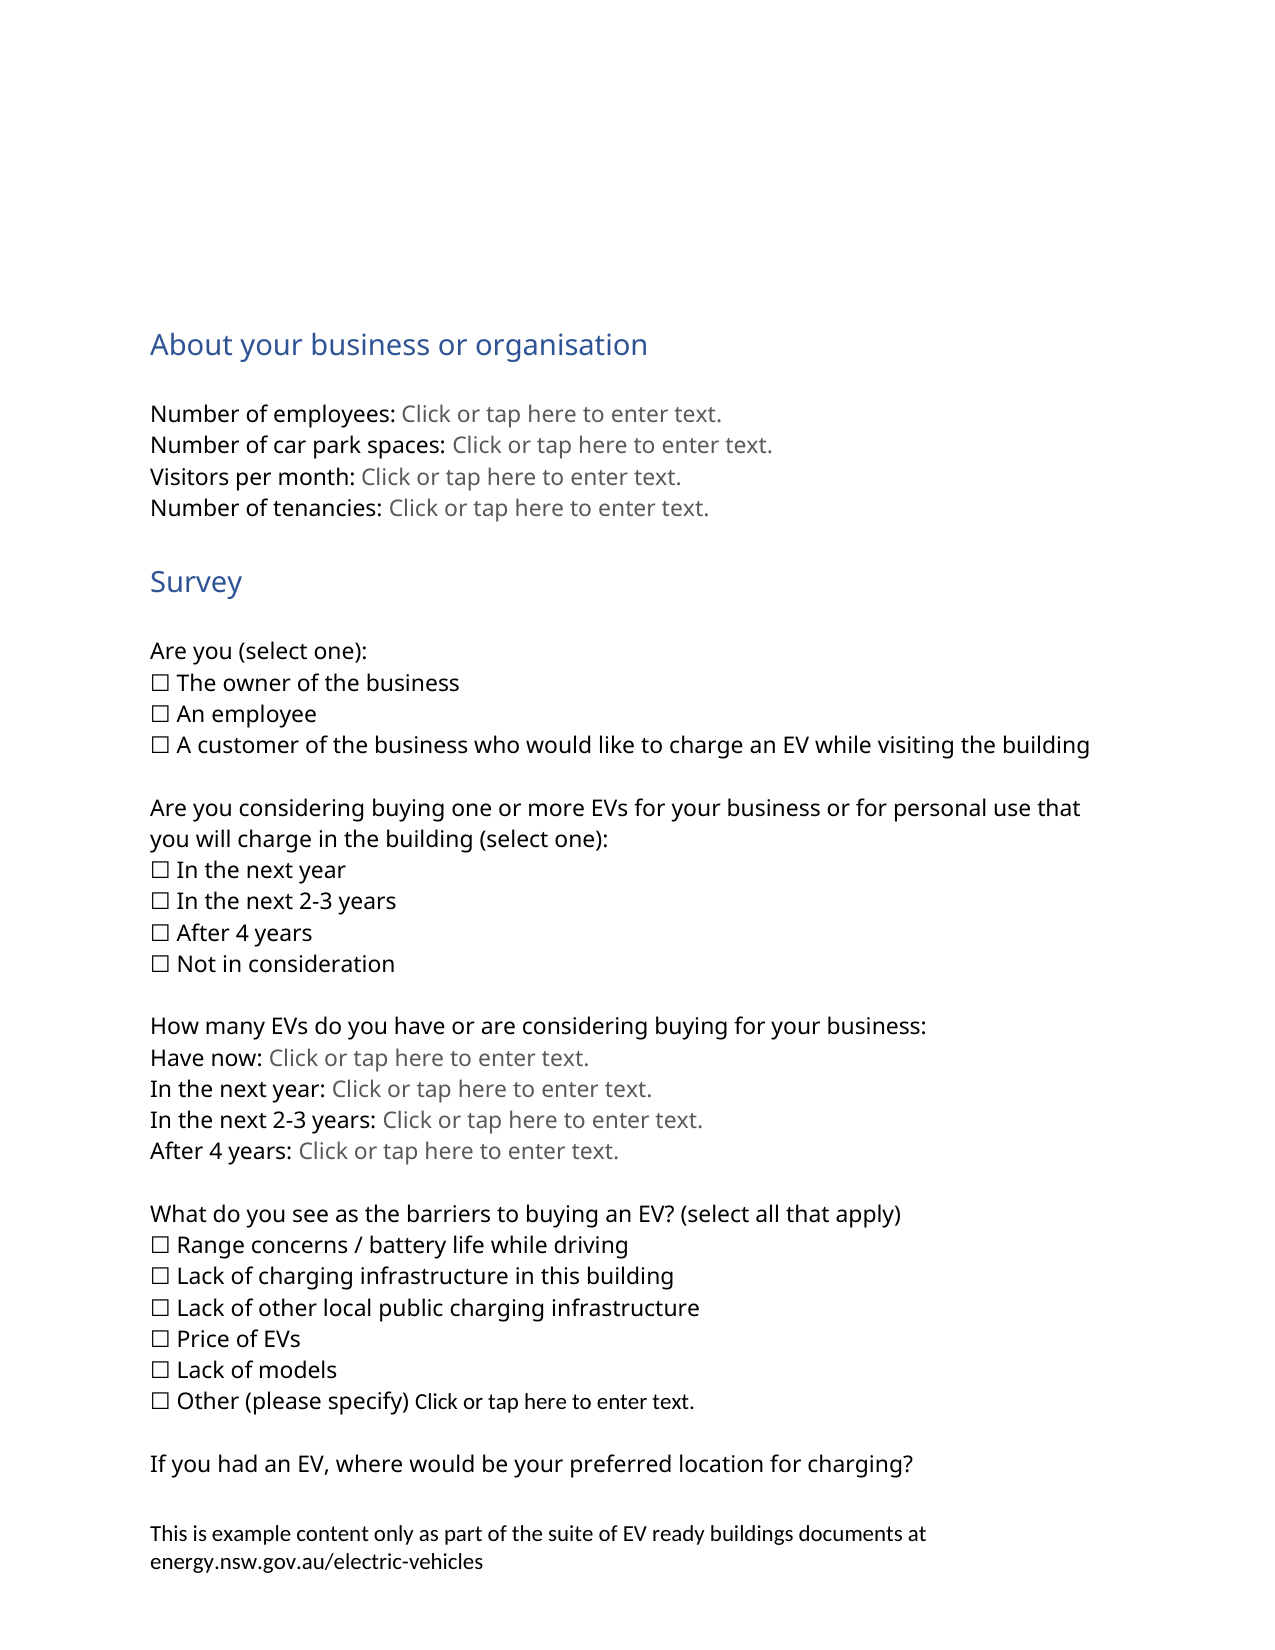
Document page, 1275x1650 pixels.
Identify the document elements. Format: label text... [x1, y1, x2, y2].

text In the next year [150, 854, 1125, 885]
text The owner of the business [150, 666, 1125, 698]
text In the next year: [150, 1073, 1125, 1104]
text Other (please specify) [150, 1385, 1125, 1416]
text If you had an EV, where would be your preferred location for charging? [150, 1448, 1125, 1479]
text Lack of models [150, 1354, 1125, 1385]
text Number of employees: [150, 398, 1125, 429]
text Have now: [150, 1041, 1125, 1073]
text Number of tenancies: [150, 492, 1125, 523]
text Price of EVs [150, 1323, 1125, 1354]
subtitle About your business or organisation [150, 324, 1125, 364]
text In the next 2-3 years: [150, 1104, 1125, 1135]
text An employee [150, 698, 1125, 729]
text What do you see as the barriers to buying an EV? (select all that apply) [150, 1198, 1125, 1229]
text Lack of other local public charging infrastructure [150, 1291, 1125, 1323]
text Lack of charging infrastructure in this building [150, 1260, 1125, 1291]
text Are you considering buying one or more EVs for your business or for personal use that you will charge in the building (select one): [150, 791, 1125, 854]
text A customer of the business who would like to charge an EV while visiting the building [150, 729, 1125, 760]
text Are you (select one): [150, 635, 1125, 666]
text Range concerns / battery life while driving [150, 1229, 1125, 1260]
text Number of car park spaces: [150, 429, 1125, 461]
text In the next 2-3 years [150, 885, 1125, 916]
subtitle Survey [150, 561, 1125, 601]
text How many EVs do you have or are considering buying for your business: [150, 1010, 1125, 1041]
text After 4 years [150, 916, 1125, 948]
text Visitors per month: [150, 461, 1125, 492]
text After 4 years: [150, 1135, 1125, 1166]
text Not in consideration [150, 948, 1125, 979]
